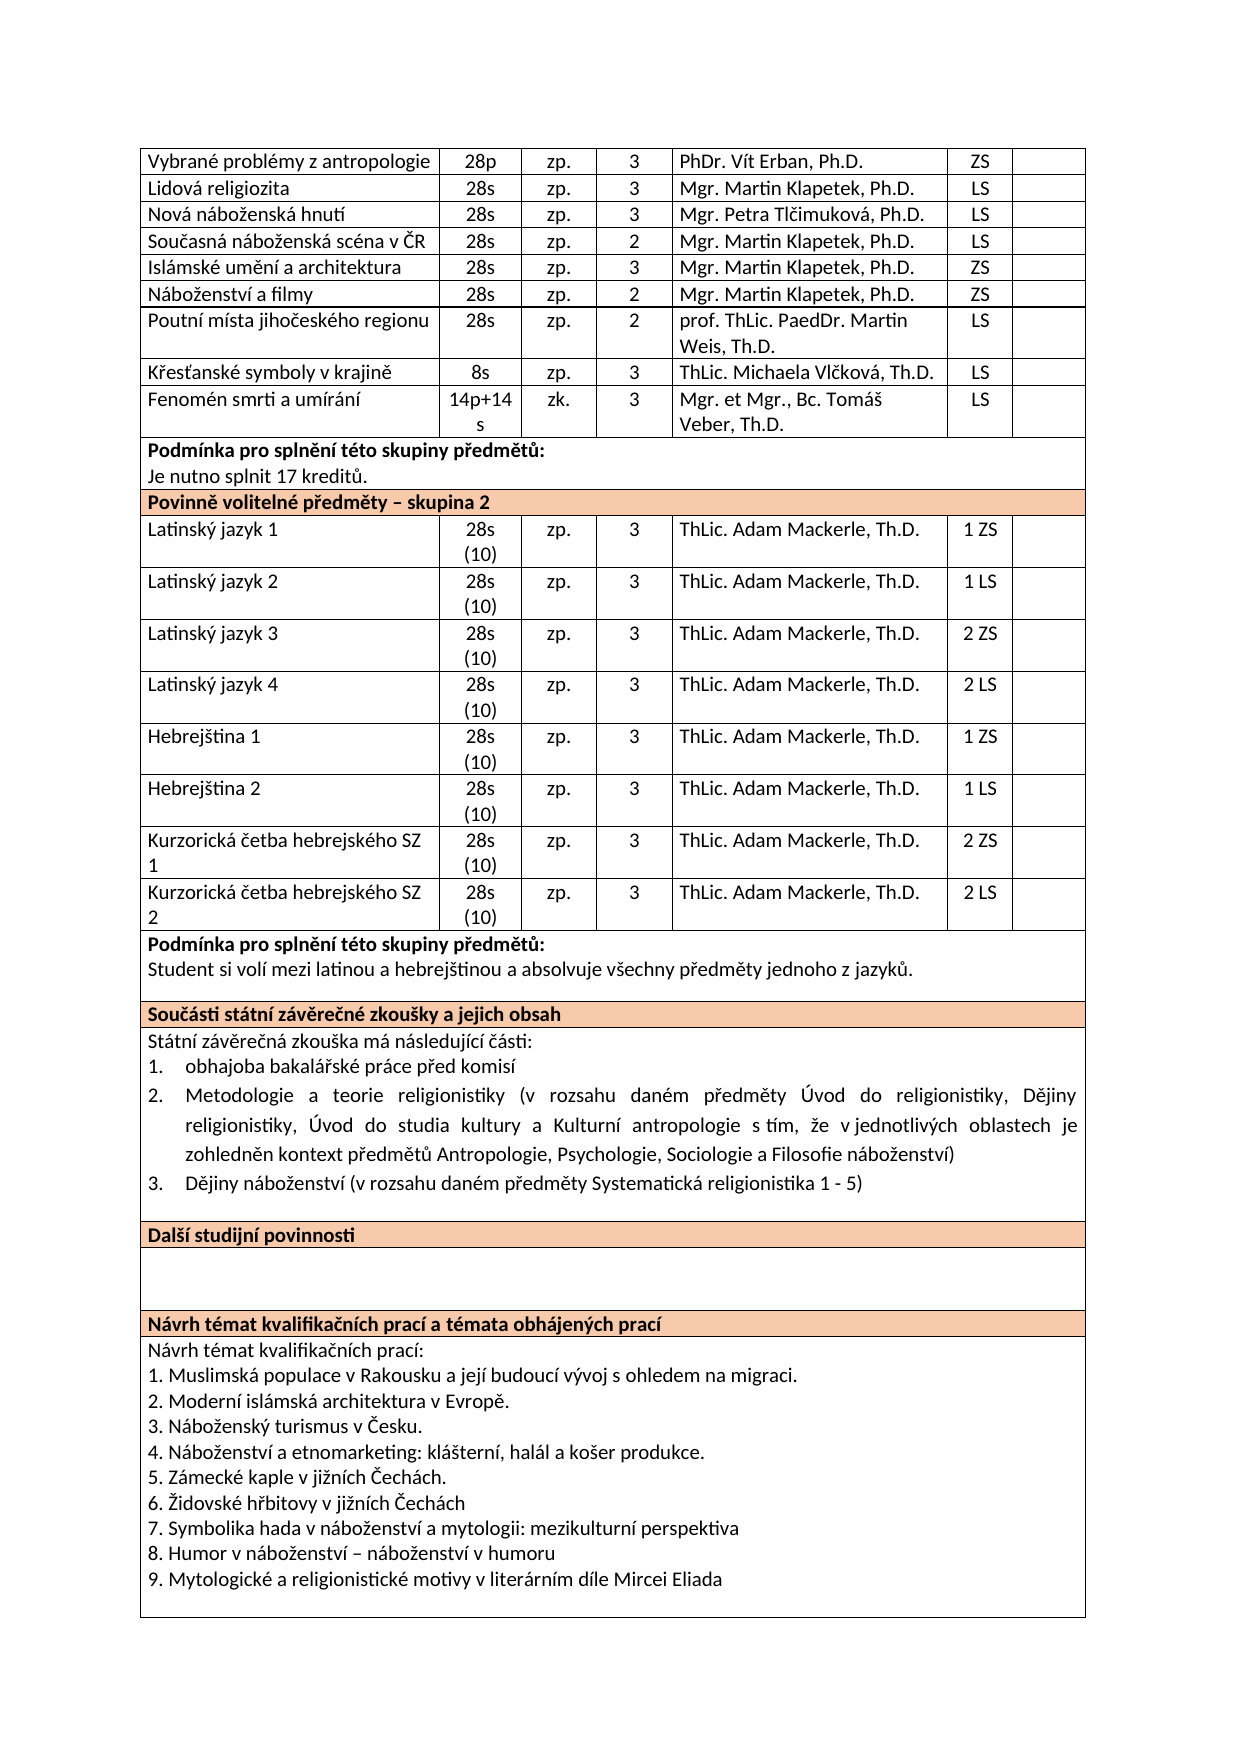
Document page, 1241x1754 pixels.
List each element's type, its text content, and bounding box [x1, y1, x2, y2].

table_cell 3 [597, 672, 672, 722]
table_cell zp. [522, 672, 596, 722]
table_cell 2 LS [948, 879, 1012, 930]
table_cell Mgr. Petra Tlčimuková, Ph.D. [673, 202, 947, 227]
table_cell [1013, 672, 1085, 722]
table_cell zp. [522, 175, 596, 201]
table_cell LS [948, 228, 1012, 253]
table_cell Lidová religiozita [141, 175, 439, 201]
table_cell zp. [522, 620, 596, 671]
table_cell zp. [522, 827, 596, 878]
table_cell ZS [948, 255, 1012, 280]
table_cell [141, 1248, 1085, 1310]
table_cell Latinský jazyk 4 [141, 672, 439, 722]
table_cell Návrh témat kvalifikačních prací a témata obhájených prací [141, 1311, 1085, 1336]
table_cell zp. [522, 308, 596, 358]
table_cell 28s [440, 281, 521, 306]
table_cell ZS [948, 149, 1012, 174]
table_cell 1 LS [948, 568, 1012, 619]
table_cell ThLic. Adam Mackerle, Th.D. [673, 827, 947, 878]
table_cell Latinský jazyk 1 [141, 516, 439, 567]
table_cell 3 [597, 175, 672, 201]
table_cell ThLic. Michaela Vlčková, Th.D. [673, 359, 947, 385]
table_cell zp. [522, 228, 596, 253]
table_cell 28s [440, 175, 521, 201]
table_cell 28s [440, 255, 521, 280]
table_cell 28s [440, 228, 521, 253]
table_cell Náboženství a filmy [141, 281, 439, 306]
table_cell 3 [597, 724, 672, 774]
table_cell 3 [597, 568, 672, 619]
table_cell 1 ZS [948, 516, 1012, 567]
table_cell Kurzorická četba hebrejského SZ 2 [141, 879, 439, 930]
table_cell 3 [597, 386, 672, 437]
table_cell Současná náboženská scéna v ČR [141, 228, 439, 253]
table_cell Mgr. Martin Klapetek, Ph.D. [673, 281, 947, 306]
table_cell ThLic. Adam Mackerle, Th.D. [673, 620, 947, 671]
table_cell [1013, 308, 1085, 358]
table_cell ZS [948, 281, 1012, 306]
table_cell Mgr. Martin Klapetek, Ph.D. [673, 228, 947, 253]
table_cell ThLic. Adam Mackerle, Th.D. [673, 879, 947, 930]
table_cell Mgr. Martin Klapetek, Ph.D. [673, 175, 947, 201]
table_cell Vybrané problémy z antropologie [141, 149, 439, 174]
table_cell 28s [440, 308, 521, 358]
table_cell 28s (10) [440, 672, 521, 722]
table_cell Fenomén smrti a umírání [141, 386, 439, 437]
table_cell ThLic. Adam Mackerle, Th.D. [673, 568, 947, 619]
table_cell 1 ZS [948, 724, 1012, 774]
table_cell Kurzorická četba hebrejského SZ 1 [141, 827, 439, 878]
table_cell Další studijní povinnosti [141, 1222, 1085, 1247]
table_cell 2 [597, 308, 672, 358]
table_cell 28p [440, 149, 521, 174]
table_cell [1013, 516, 1085, 567]
table_cell zk. [522, 386, 596, 437]
table_cell 3 [597, 202, 672, 227]
table_cell [1013, 149, 1085, 174]
table_cell LS [948, 359, 1012, 385]
table_cell 3 [597, 879, 672, 930]
table_cell 2 ZS [948, 620, 1012, 671]
table_cell Křesťanské symboly v krajině [141, 359, 439, 385]
table_cell [1013, 620, 1085, 671]
table_cell zp. [522, 149, 596, 174]
table_cell 2 [597, 228, 672, 253]
table_cell Poutní místa jihočeského regionu [141, 308, 439, 358]
table_cell 28s (10) [440, 724, 521, 774]
table_cell [1013, 175, 1085, 201]
table_cell LS [948, 386, 1012, 437]
table_cell 3 [597, 255, 672, 280]
table_cell [1013, 359, 1085, 385]
table_cell [1013, 255, 1085, 280]
table_cell zp. [522, 568, 596, 619]
table_cell 28s [440, 202, 521, 227]
table_cell zp. [522, 255, 596, 280]
table_cell LS [948, 202, 1012, 227]
table_cell Mgr. et Mgr., Bc. Tomáš Veber, Th.D. [673, 386, 947, 437]
table_cell 3 [597, 775, 672, 826]
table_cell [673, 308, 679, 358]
table_cell 2 LS [948, 672, 1012, 722]
table_cell ThLic. Adam Mackerle, Th.D. [673, 672, 947, 722]
table_cell Hebrejština 1 [141, 724, 439, 774]
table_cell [141, 1337, 1085, 1617]
table_cell 8s [440, 359, 521, 385]
table_cell zp. [522, 202, 596, 227]
table_cell Nová náboženská hnutí [141, 202, 439, 227]
table_cell Latinský jazyk 3 [141, 620, 439, 671]
table_cell zp. [522, 879, 596, 930]
table_cell [1013, 775, 1085, 826]
table_cell [1013, 827, 1085, 878]
table_cell zp. [522, 724, 596, 774]
table_cell Součásti státní závěrečné zkoušky a jejich obsah [141, 1002, 1085, 1027]
table_cell Státní závěrečná zkouška má následující části: obhajoba bakalářské práce před komisí Metodologie a teorie religionistiky (v rozsahu daném předměty Úvod do religionistiky, Dějiny religionistiky, Úvod do studia kultury a Kulturní antropologie s tím, že v jednotlivých oblastech je zohledněn kontext předmětů Antropologie, Psychologie, Sociologie a Filosofie náboženství) Dějiny náboženství (v rozsahu daném předměty Systematická religionistika 1 - 5) [141, 1028, 1085, 1221]
table_cell 28s (10) [440, 879, 521, 930]
table_cell [1013, 281, 1085, 306]
table_cell [1013, 202, 1085, 227]
table_cell Povinně volitelné předměty – skupina 2 [141, 490, 1085, 515]
table_cell [1013, 386, 1085, 437]
table_cell zp. [522, 516, 596, 567]
table_cell zp. [522, 281, 596, 306]
table_cell 3 [597, 149, 672, 174]
table_cell [1013, 228, 1085, 253]
table_cell 28s (10) [440, 620, 521, 671]
table_cell Mgr. Martin Klapetek, Ph.D. [673, 255, 947, 280]
table_cell 2 ZS [948, 827, 1012, 878]
table_cell 28s (10) [440, 516, 521, 567]
table_cell zp. [522, 359, 596, 385]
table_cell 3 [597, 620, 672, 671]
table_cell zp. [522, 775, 596, 826]
table_cell Latinský jazyk 2 [141, 568, 439, 619]
table_cell ThLic. Adam Mackerle, Th.D. [673, 516, 947, 567]
table_cell [1013, 879, 1085, 930]
table_cell 14p+14s [440, 386, 521, 437]
table_cell LS [948, 175, 1012, 201]
table_cell Podmínka pro splnění této skupiny předmětů: Student si volí mezi latinou a hebrejštinou a absolvuje všechny předměty jednoho z jazyků. [141, 931, 1085, 1001]
table_cell 3 [597, 359, 672, 385]
table_cell 3 [597, 516, 672, 567]
table_cell [1013, 724, 1085, 774]
table_cell 28s (10) [440, 775, 521, 826]
table_cell ThLic. Adam Mackerle, Th.D. [673, 724, 947, 774]
table_cell ThLic. Adam Mackerle, Th.D. [673, 775, 947, 826]
table_cell 28s (10) [440, 568, 521, 619]
table_cell 1 LS [948, 775, 1012, 826]
table_cell PhDr. Vít Erban, Ph.D. [673, 149, 947, 174]
table_cell 3 [597, 827, 672, 878]
table_cell [1013, 568, 1085, 619]
table_cell Hebrejština 2 [141, 775, 439, 826]
table_cell LS [948, 308, 1012, 358]
table_cell Podmínka pro splnění této skupiny předmětů: Je nutno splnit 17 kreditů. [141, 438, 1085, 488]
table_cell 2 [597, 281, 672, 306]
table_cell Islámské umění a architektura [141, 255, 439, 280]
table_cell prof. ThLic. PaedDr. Martin Weis, Th.D. [776, 308, 947, 358]
table_cell 28s (10) [440, 827, 521, 878]
